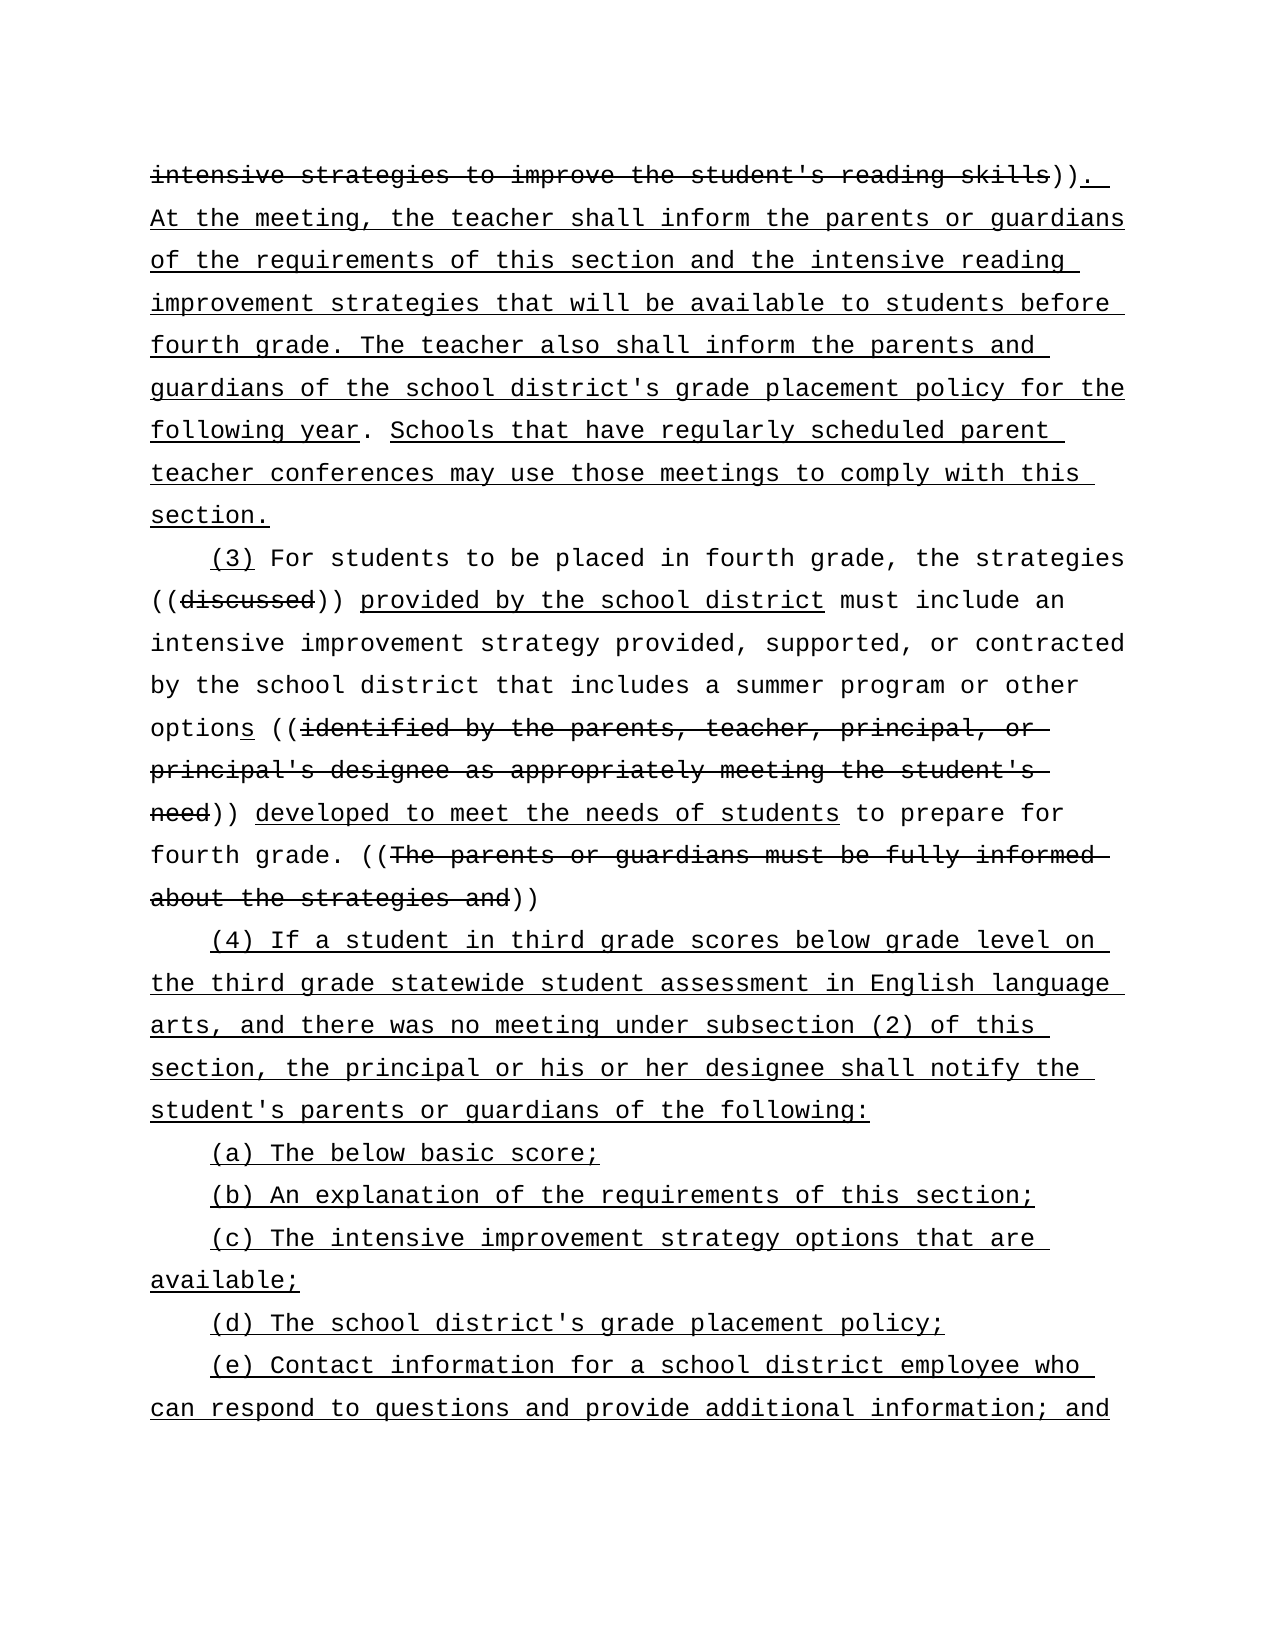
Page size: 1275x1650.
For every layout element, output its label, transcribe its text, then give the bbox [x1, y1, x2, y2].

text (c) The intensive improvement strategy options that are available; [150, 1212, 1125, 1297]
text (3) For students to be placed in fourth grade, the strategies ((discussed)) provided by the school district must include an intensive improvement strategy provided, supported, or contracted by the school district that includes a summer program or other options ((identified by the parents, teacher, principal, or principal's designee as appropriately meeting the student's need)) developed to meet the needs of students to prepare for fourth grade. ((The parents or guardians must be fully informed about the strategies and)) [150, 532, 1125, 915]
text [150, 150, 1125, 229]
text (e) Contact information for a school district employee who can respond to questions and provide additional information; and [150, 1340, 1125, 1425]
text (a) The below basic score; [150, 1127, 1125, 1170]
text (4) If a student in third grade scores below grade level on the third grade statewide student assessment in English language arts, and there was no meeting under subsection (2) of this section, the principal or his or her designee shall notify the student's parents or guardians of the following: [150, 915, 1125, 994]
text (4) If a student in third grade scores below grade level on the third grade statewide student assessment in English language arts, and there was no meeting under subsection (2) of this section, the principal or his or her designee shall notify the student's parents or guardians of the following: [150, 995, 1125, 1127]
text (d) The school district's grade placement policy; [150, 1297, 1125, 1340]
text (b) An explanation of the requirements of this section; [150, 1170, 1125, 1212]
